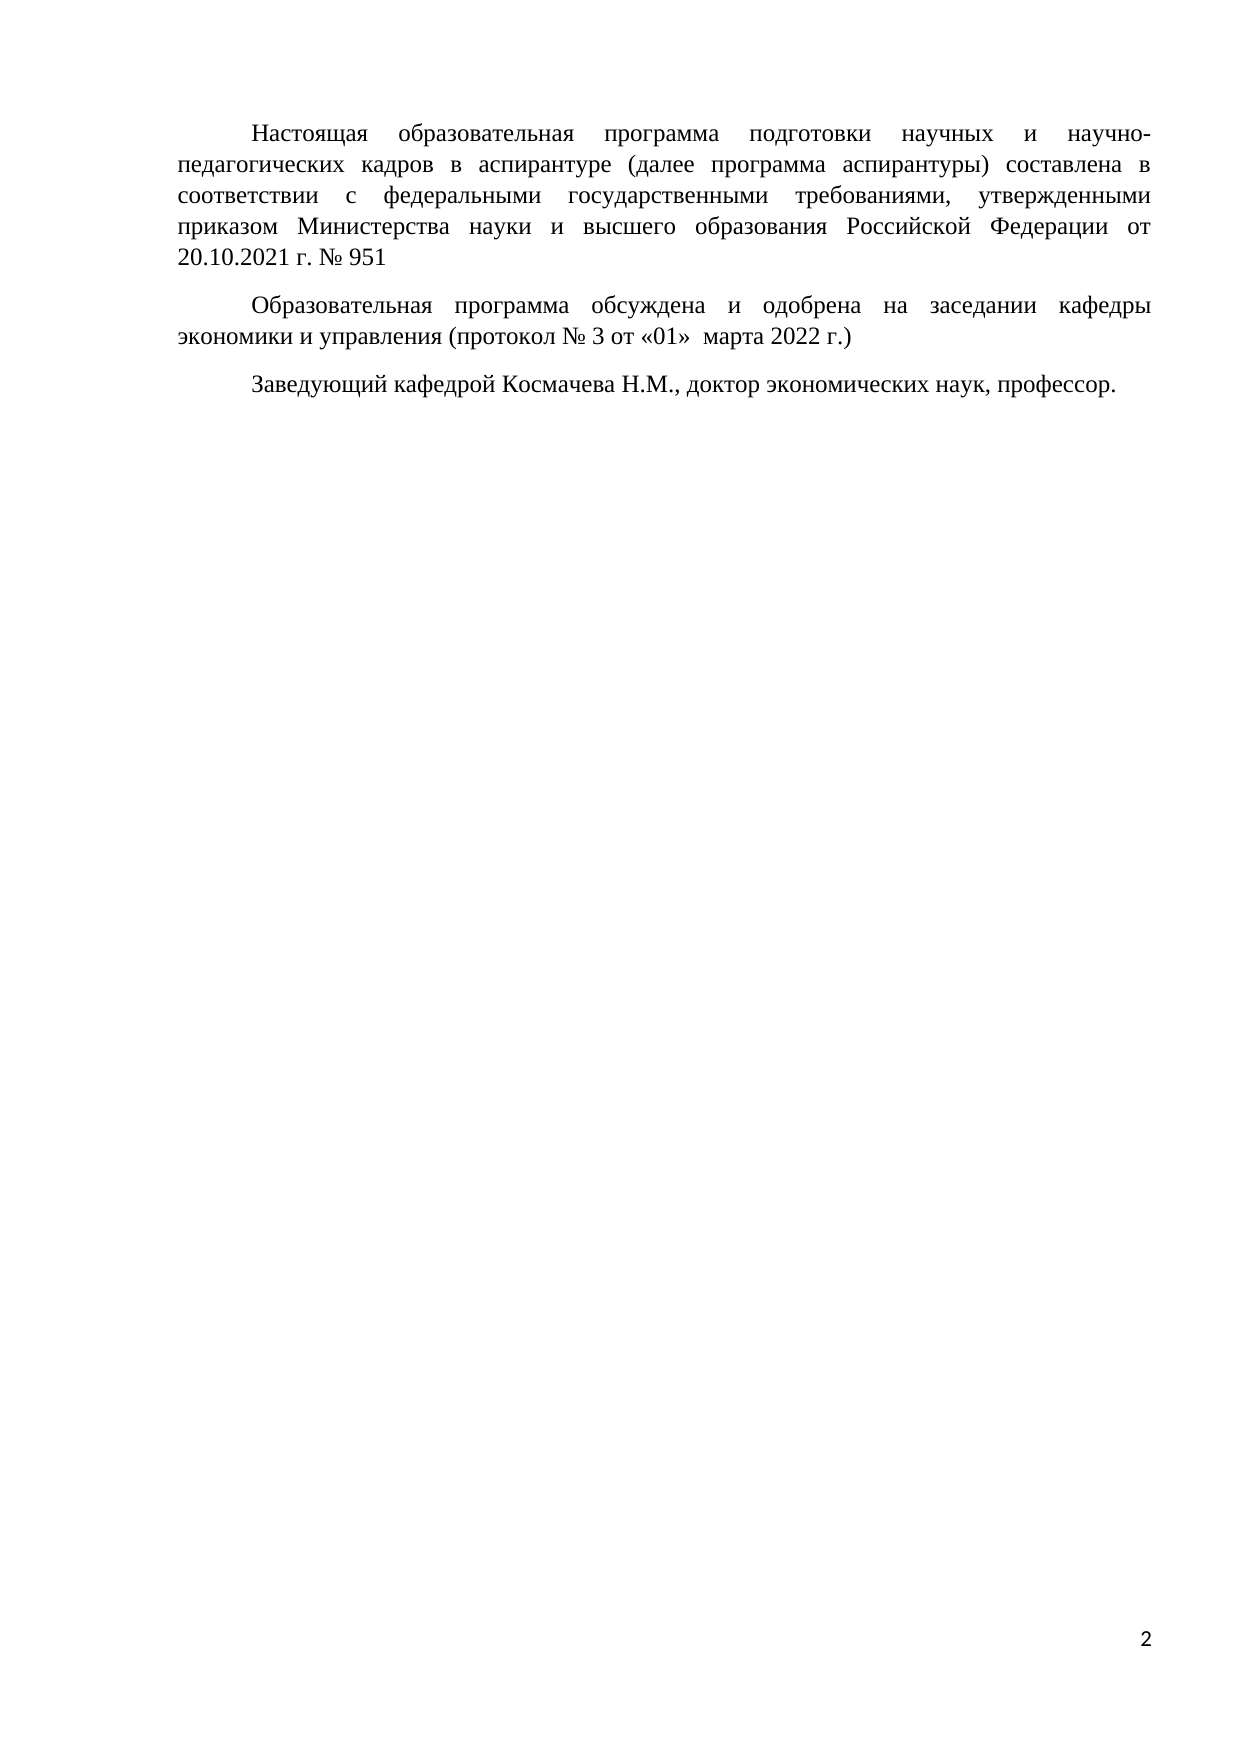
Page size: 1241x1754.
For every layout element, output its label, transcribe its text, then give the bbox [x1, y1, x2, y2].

text Настоящая образовательная программа подготовки научных и научно-педагогических кадров в аспирантуре (далее программа аспирантуры) составлена в соответствии с федеральными государственными требованиями, утвержденными приказом Министерства науки и высшего образования Российской Федерации от 20.10.2021 г. № 951 [177, 118, 1152, 271]
text Заведующий кафедрой Космачева Н.М., доктор экономических наук, профессор. [177, 369, 1152, 397]
text Образовательная программа обсуждена и одобрена на заседании кафедры экономики и управления (протокол № 3 от «01» марта 2022 г.) [177, 290, 1152, 350]
